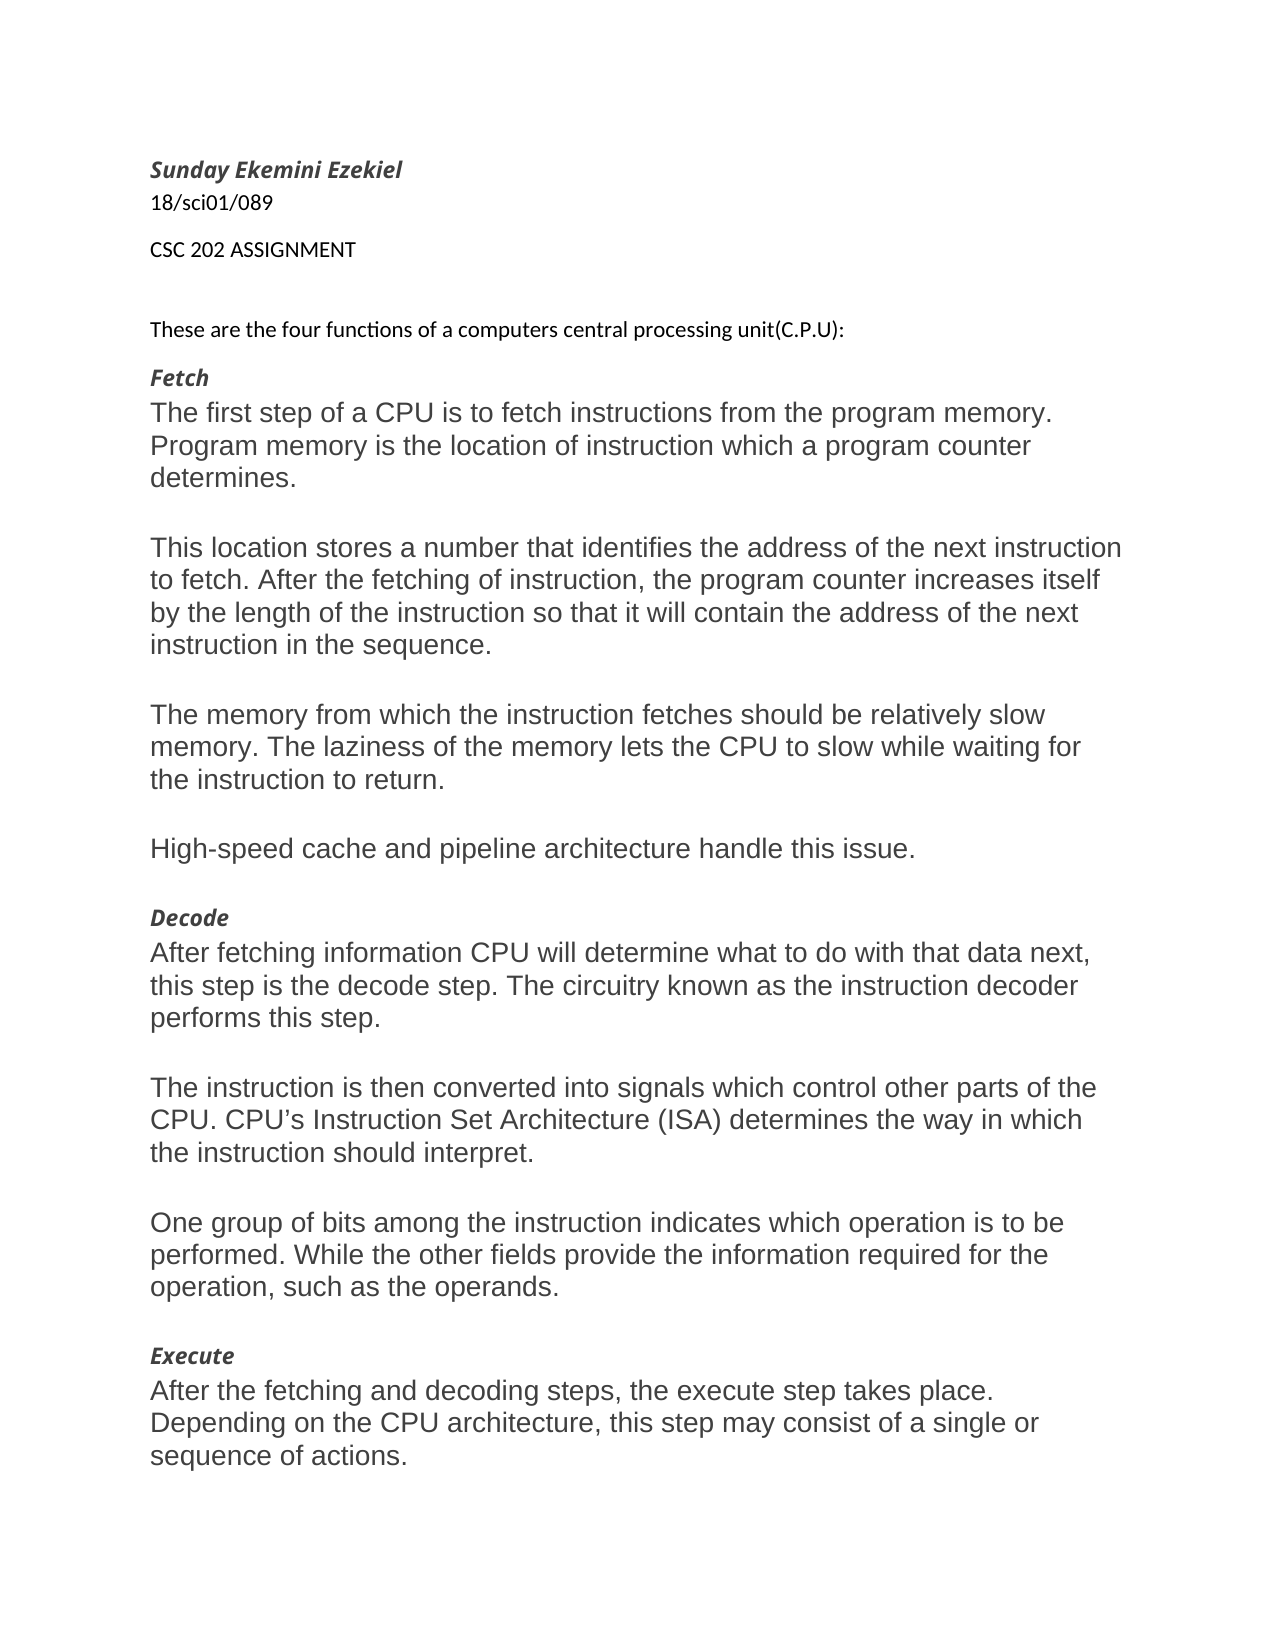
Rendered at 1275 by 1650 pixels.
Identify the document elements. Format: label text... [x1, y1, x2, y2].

subtitle Decode [150, 902, 1125, 934]
text 18/sci01/089 [150, 188, 1125, 216]
text The instruction is then converted into signals which control other parts of the CPU. CPU’s Instruction Set Architecture (ISA) determines the way in which the instruction should interpret. [150, 1071, 1125, 1168]
text The first step of a CPU is to fetch instructions from the program memory. Program memory is the location of instruction which a program counter determines. [150, 396, 1125, 493]
text One group of bits among the instruction indicates which operation is to be performed. While the other fields provide the information required for the operation, such as the operands. [150, 1206, 1125, 1303]
text The memory from which the instruction fetches should be relatively slow memory. The laziness of the memory lets the CPU to slow while waiting for the instruction to return. [150, 698, 1125, 795]
subtitle Sunday Ekemini Ezekiel [150, 154, 1125, 185]
text High-speed cache and pipeline architecture handle this issue. [150, 832, 1125, 865]
text These are the four functions of a computers central processing unit(C.P.U): [150, 315, 1125, 343]
subtitle Fetch [150, 362, 1125, 393]
text After the fetching and decoding steps, the execute step takes place. Depending on the CPU architecture, this step may consist of a single or sequence of actions. [150, 1374, 1125, 1471]
text After fetching information CPU will determine what to do with that data next, this step is the decode step. The circuitry known as the instruction decoder performs this step. [150, 936, 1125, 1033]
subtitle Execute [150, 1340, 1125, 1371]
text CSC 202 ASSIGNMENT [150, 235, 1125, 263]
text This location stores a number that identifies the address of the next instruction to fetch. After the fetching of instruction, the program counter increases itself by the length of the instruction so that it will contain the address of the next instruction in the sequence. [150, 531, 1125, 660]
